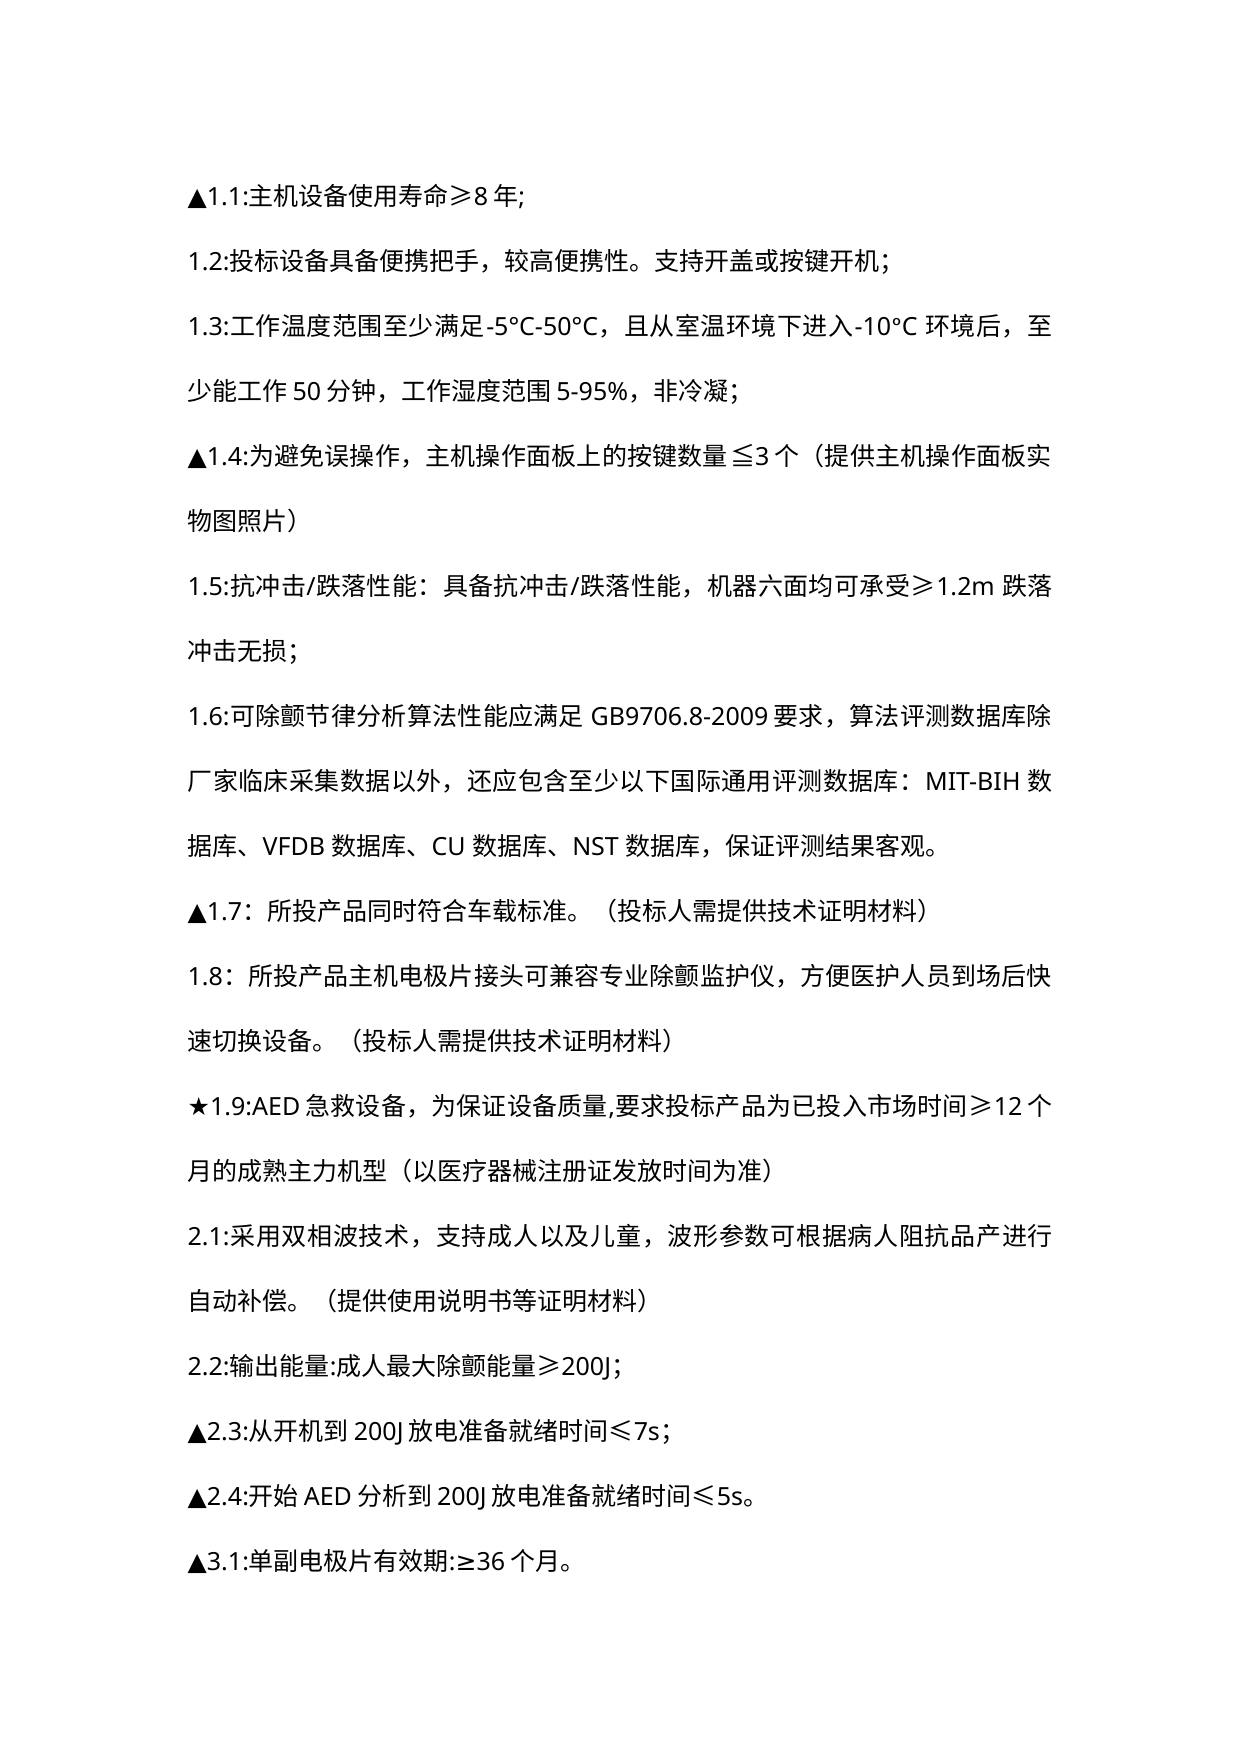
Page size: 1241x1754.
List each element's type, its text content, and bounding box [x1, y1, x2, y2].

text 1.6:可除颤节律分析算法性能应满足GB9706.8-2009要求，算法评测数据库除厂家临床采集数据以外，还应包含至少以下国际通用评测数据库：MIT-BIH 数据库、VFDB 数据库、CU 数据库、NST 数据库，保证评测结果客观。 [187, 682, 1053, 877]
text 1.8：所投产品主机电极片接头可兼容专业除颤监护仪，方便医护人员到场后快速切换设备。（投标人需提供技术证明材料） [187, 942, 1053, 1072]
text 1.2:投标设备具备便携把手，较高便携性。支持开盖或按键开机； [187, 227, 1053, 292]
text 2.2:输出能量:成人最大除颤能量≥200J； [187, 1332, 1053, 1397]
text 2.1:采用双相波技术，支持成人以及儿童，波形参数可根据病人阻抗品产进行自动补偿。（提供使用说明书等证明材料） [187, 1202, 1053, 1332]
text ▲1.4:为避免误操作，主机操作面板上的按键数量≦3个（提供主机操作面板实物图照片） [187, 422, 1053, 552]
text ▲3.1:单副电极片有效期:≥36个月。 [187, 1527, 1053, 1592]
text 1.3:工作温度范围至少满足-5°C-50°C，且从室温环境下进入-10ºC 环境后，至少能工作50分钟，工作湿度范围5-95%，非冷凝； [187, 292, 1053, 422]
text ▲1.7：所投产品同时符合车载标准。（投标人需提供技术证明材料） [187, 877, 1053, 942]
text ▲2.4:开始AED分析到200J放电准备就绪时间≤5s。 [187, 1462, 1053, 1527]
text ▲2.3:从开机到200J放电准备就绪时间≤7s； [187, 1397, 1053, 1462]
text ★1.9:AED急救设备，为保证设备质量,要求投标产品为已投入市场时间≥12个月的成熟主力机型（以医疗器械注册证发放时间为准） [187, 1072, 1053, 1202]
text ▲1.1:主机设备使用寿命≥8年; [187, 162, 1053, 227]
text 1.5:抗冲击/跌落性能：具备抗冲击/跌落性能，机器六面均可承受≥1.2m 跌落冲击无损； [187, 552, 1053, 682]
